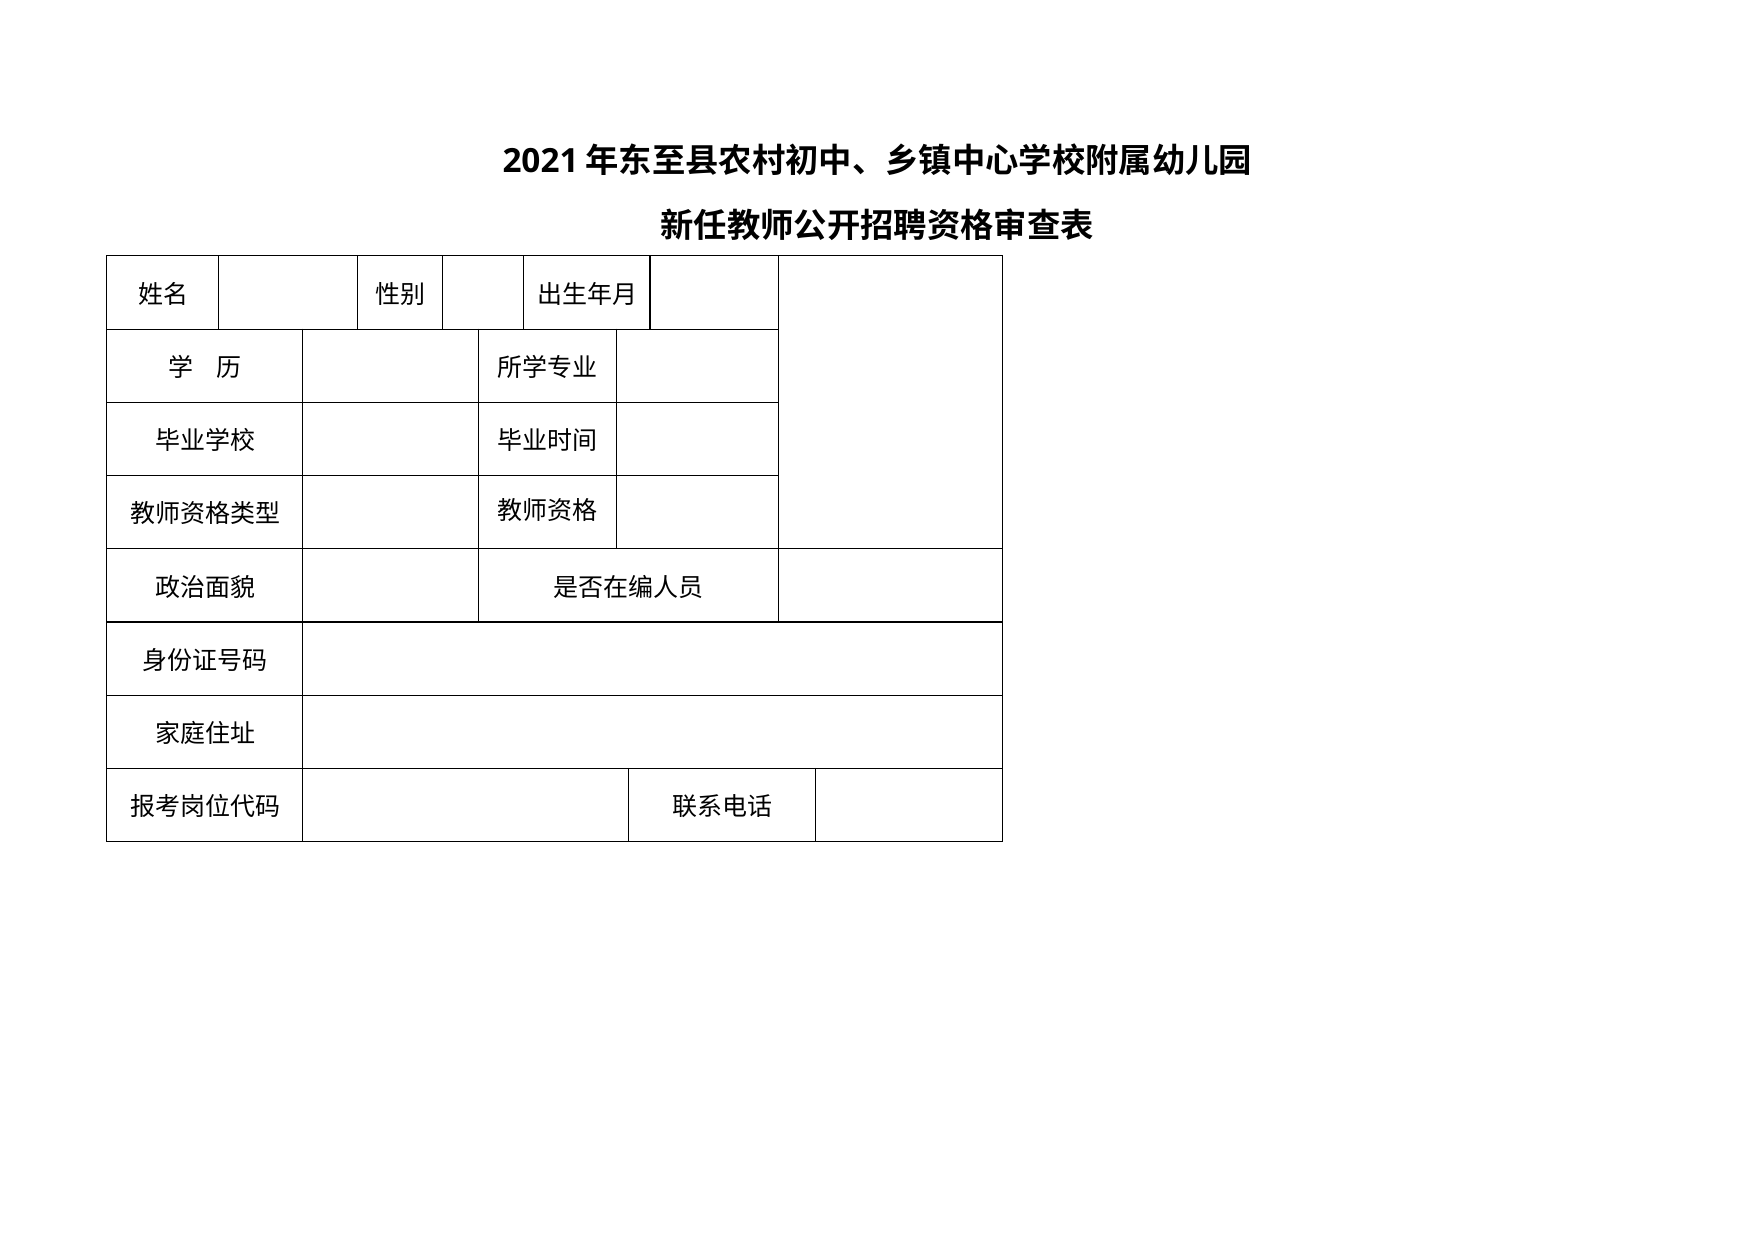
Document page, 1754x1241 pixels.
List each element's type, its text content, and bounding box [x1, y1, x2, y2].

table_cell [303, 330, 478, 402]
table_header [651, 256, 778, 328]
table_header [443, 256, 523, 328]
table_header 性别 [358, 256, 442, 328]
table_cell 教师资格类型 [107, 476, 302, 548]
table_cell [779, 549, 1002, 621]
text 2021年东至县农村初中、乡镇中心学校附属幼儿园 [118, 125, 1636, 190]
table_cell [303, 623, 1002, 694]
table_cell [816, 769, 1002, 841]
table_cell [303, 696, 1002, 768]
table_header [779, 256, 1002, 548]
table_cell 所学专业 [479, 330, 616, 402]
table_cell [303, 476, 478, 548]
table_cell 毕业学校 [107, 403, 302, 475]
table_header [219, 256, 357, 328]
table_cell [303, 549, 478, 621]
text 新任教师公开招聘资格审查表 [118, 190, 1636, 255]
table_header 出生年月 [524, 256, 649, 328]
table_cell [617, 330, 778, 402]
table_cell 报考岗位代码 [107, 769, 302, 841]
table_cell 身份证号码 [107, 623, 302, 694]
table_cell [303, 769, 628, 841]
table_cell 是否在编人员 [479, 549, 778, 621]
table_cell 教师资格取得时间 [479, 476, 616, 548]
table_cell 学 历 [107, 330, 302, 402]
table_cell 联系电话 [629, 769, 815, 841]
table_header 姓名 [107, 256, 218, 328]
table_cell [617, 476, 778, 548]
table_cell [617, 403, 778, 475]
table_cell 政治面貌 [107, 549, 302, 621]
table_cell 毕业时间 [479, 403, 616, 475]
table_cell [303, 403, 478, 475]
table_cell 家庭住址 [107, 696, 302, 768]
